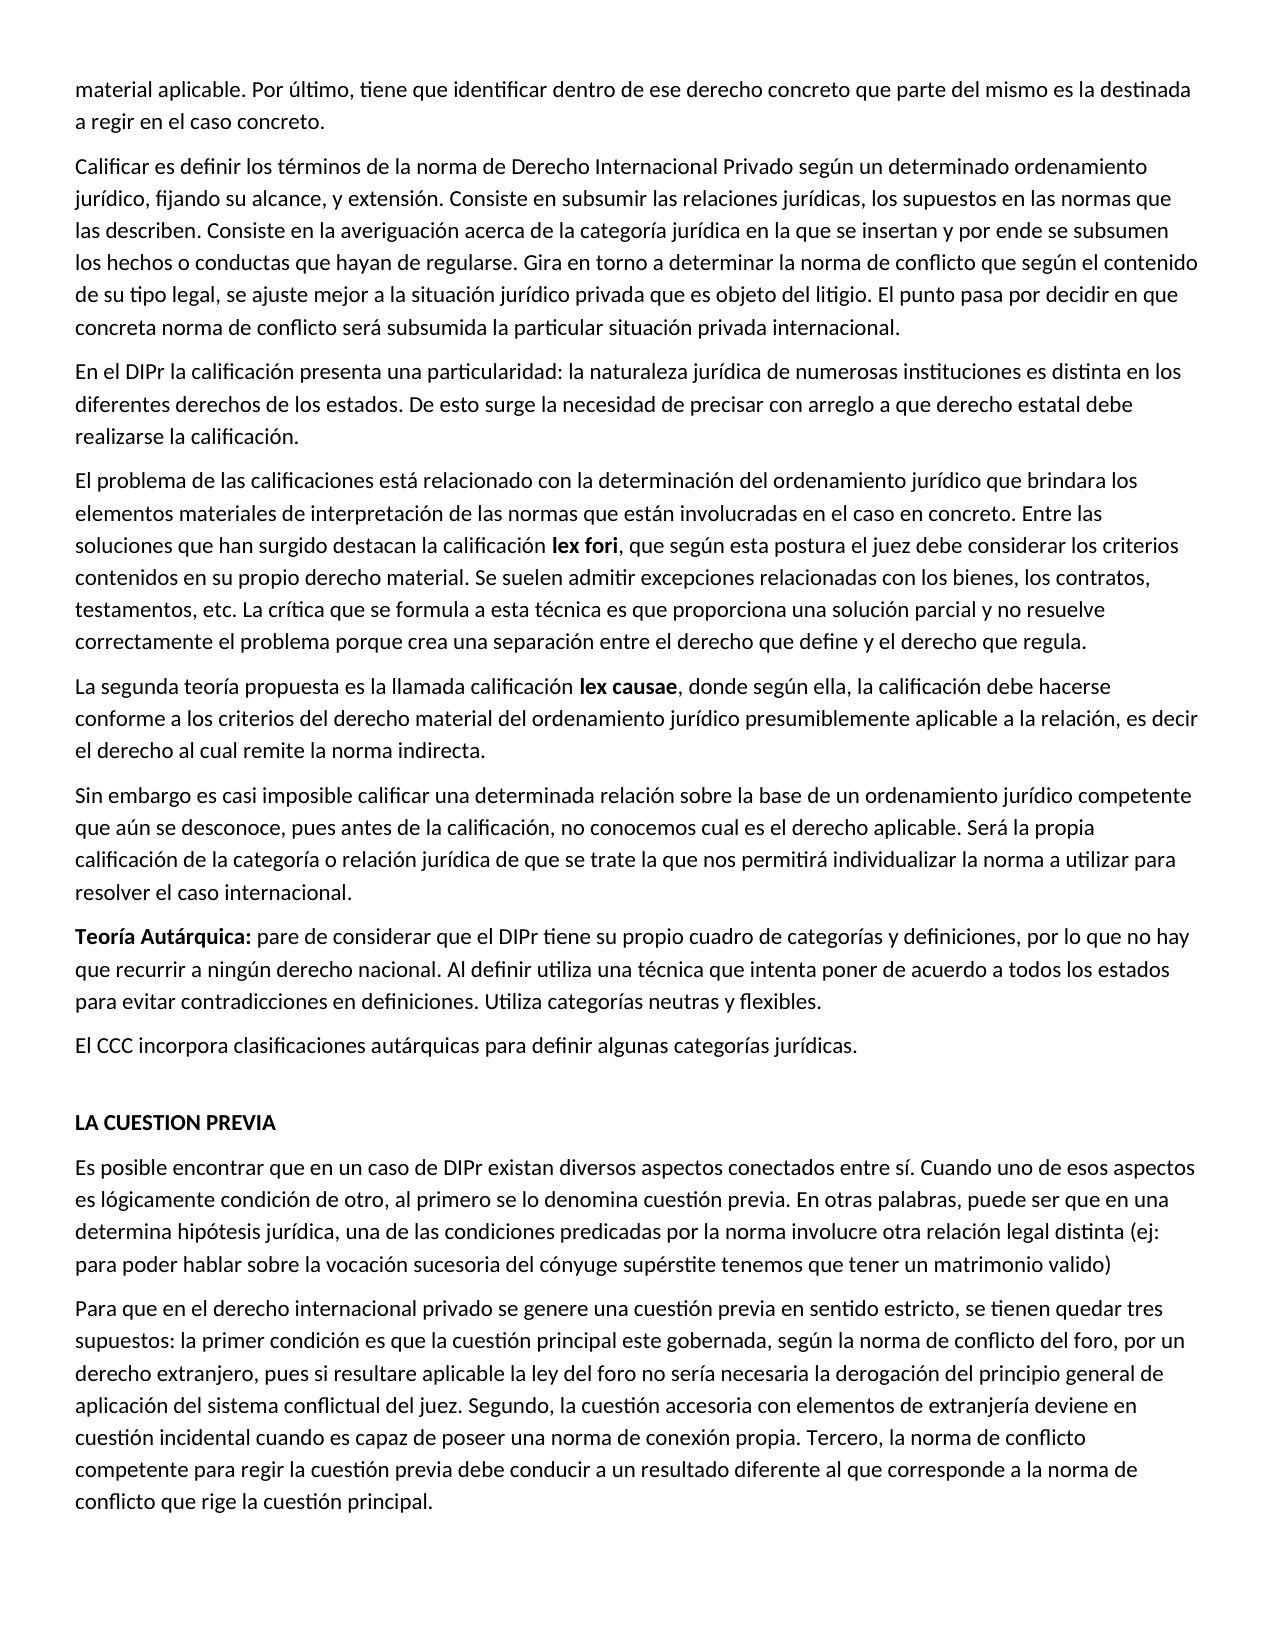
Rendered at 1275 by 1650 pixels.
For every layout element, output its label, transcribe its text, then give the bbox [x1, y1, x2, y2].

text Teoría Autárquica: pare de considerar que el DIPr tiene su propio cuadro de categorías y definiciones, por lo que no hay que recurrir a ningún derecho nacional. Al definir utiliza una técnica que intenta poner de acuerdo a todos los estados para evitar contradicciones en definiciones. Utiliza categorías neutras y flexibles. [75, 922, 1200, 1015]
text LA CUESTION PREVIA [75, 1108, 1200, 1136]
text Es posible encontrar que en un caso de DIPr existan diversos aspectos conectados entre sí. Cuando uno de esos aspectos es lógicamente condición de otro, al primero se lo denomina cuestión previa. En otras palabras, puede ser que en una determina hipótesis jurídica, una de las condiciones predicadas por la norma involucre otra relación legal distinta (ej: para poder hablar sobre la vocación sucesoria del cónyuge supérstite tenemos que tener un matrimonio valido) [75, 1153, 1200, 1278]
text En el DIPr la calificación presenta una particularidad: la naturaleza jurídica de numerosas instituciones es distinta en los diferentes derechos de los estados. De esto surge la necesidad de precisar con arreglo a que derecho estatal debe realizarse la calificación. [75, 357, 1200, 450]
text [75, 75, 1200, 135]
text El CCC incorpora clasificaciones autárquicas para definir algunas categorías jurídicas. [75, 1032, 1200, 1059]
text Para que en el derecho internacional privado se genere una cuestión previa en sentido estricto, se tienen quedar tres supuestos: la primer condición es que la cuestión principal este gobernada, según la norma de conflicto del foro, por un derecho extranjero, pues si resultare aplicable la ley del foro no sería necesaria la derogación del principio general de aplicación del sistema conflictual del juez. Segundo, la cuestión accesoria con elementos de extranjería deviene en cuestión incidental cuando es capaz de poseer una norma de conexión propia. Tercero, la norma de conflicto competente para regir la cuestión previa debe conducir a un resultado diferente al que corresponde a la norma de conflicto que rige la cuestión principal. [75, 1294, 1200, 1516]
text La segunda teoría propuesta es la llamada calificación lex causae, donde según ella, la calificación debe hacerse conforme a los criterios del derecho material del ordenamiento jurídico presumiblemente aplicable a la relación, es decir el derecho al cual remite la norma indirecta. [75, 672, 1200, 764]
text Calificar es definir los términos de la norma de Derecho Internacional Privado según un determinado ordenamiento jurídico, fijando su alcance, y extensión. Consiste en subsumir las relaciones jurídicas, los supuestos en las normas que las describen. Consiste en la averiguación acerca de la categoría jurídica en la que se insertan y por ende se subsumen los hechos o conductas que hayan de regularse. Gira en torno a determinar la norma de conflicto que según el contenido de su tipo legal, se ajuste mejor a la situación jurídico privada que es objeto del litigio. El punto pasa por decidir en que concreta norma de conflicto será subsumida la particular situación privada internacional. [75, 152, 1200, 341]
text Sin embargo es casi imposible calificar una determinada relación sobre la base de un ordenamiento jurídico competente que aún se desconoce, pues antes de la calificación, no conocemos cual es el derecho aplicable. Será la propia calificación de la categoría o relación jurídica de que se trate la que nos permitirá individualizar la norma a utilizar para resolver el caso internacional. [75, 781, 1200, 906]
text El problema de las calificaciones está relacionado con la determinación del ordenamiento jurídico que brindara los elementos materiales de interpretación de las normas que están involucradas en el caso en concreto. Entre las soluciones que han surgido destacan la calificación lex fori, que según esta postura el juez debe considerar los criterios contenidos en su propio derecho material. Se suelen admitir excepciones relacionadas con los bienes, los contratos, testamentos, etc. La crítica que se formula a esta técnica es que proporciona una solución parcial y no resuelve correctamente el problema porque crea una separación entre el derecho que define y el derecho que regula. [75, 467, 1200, 656]
